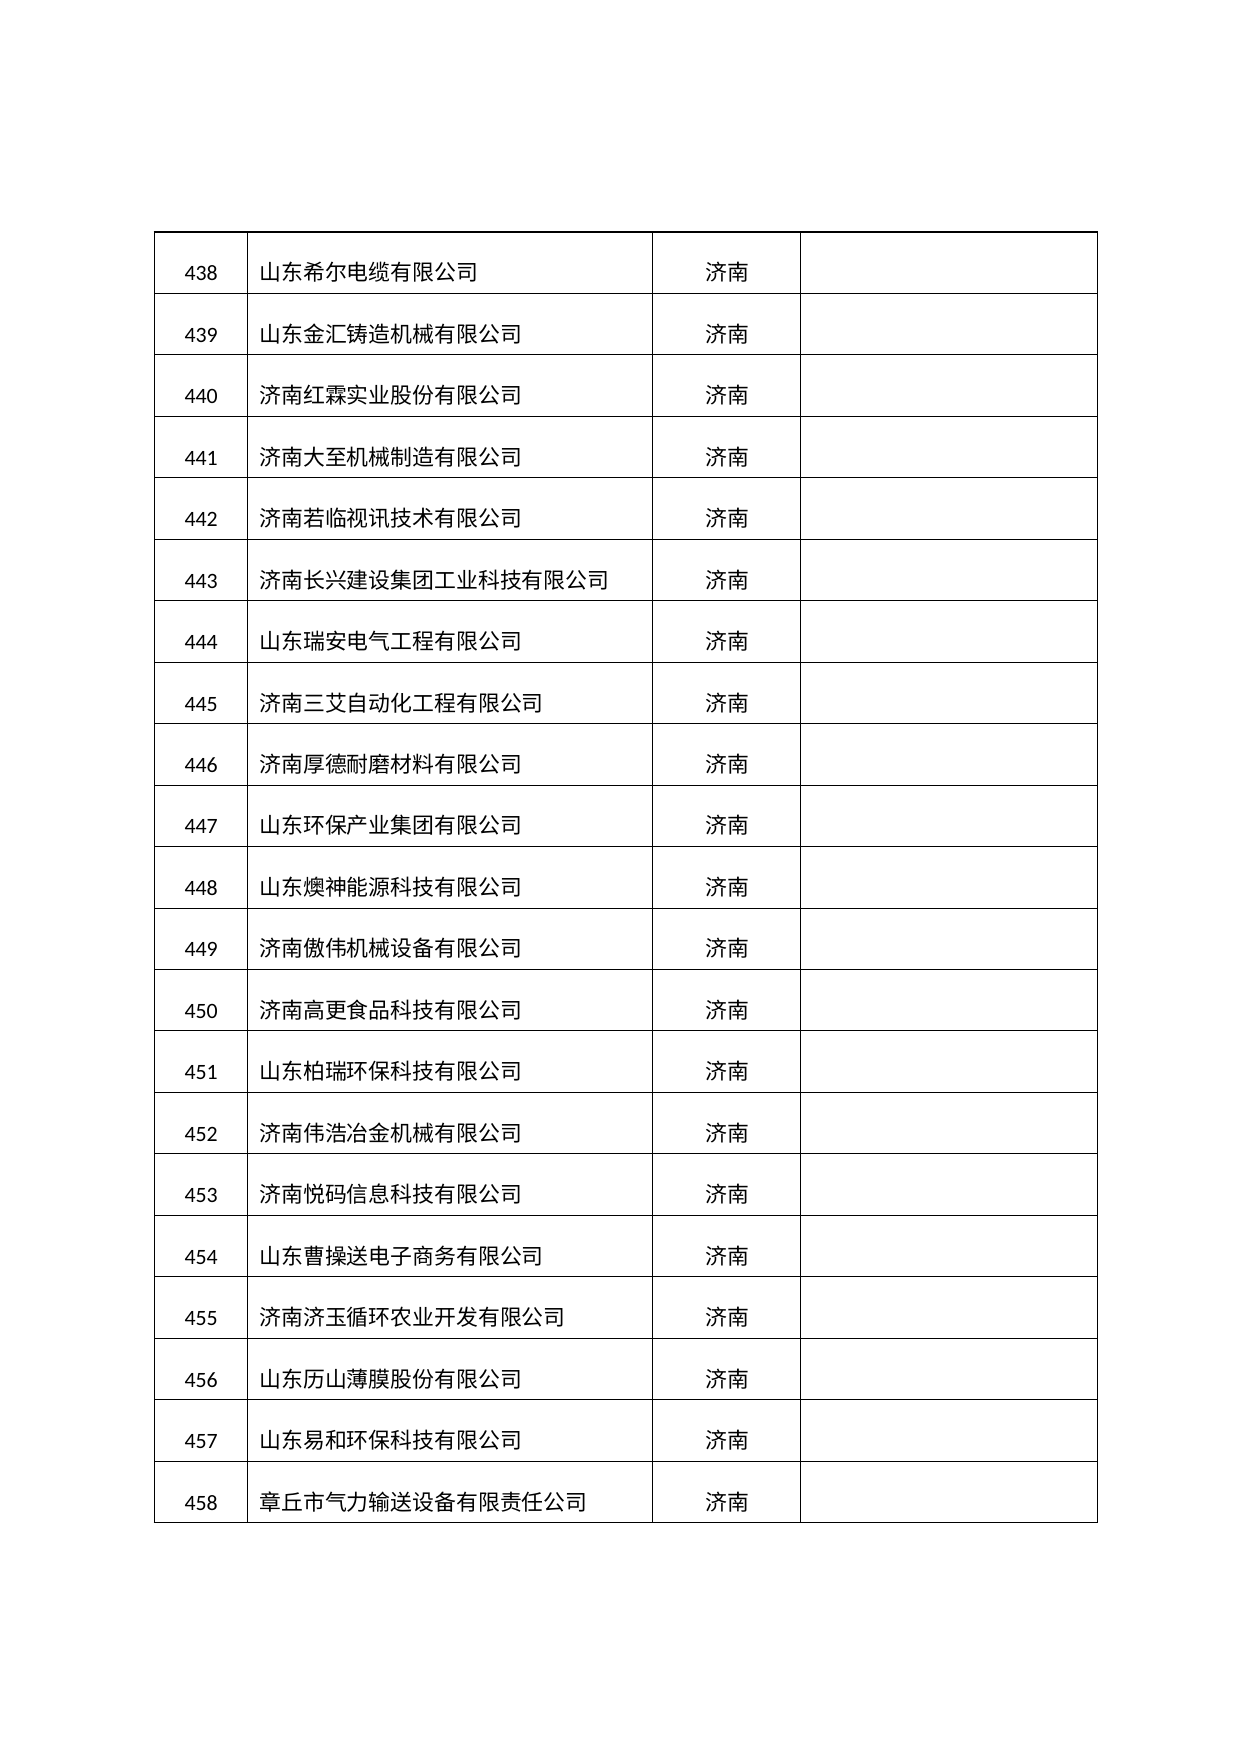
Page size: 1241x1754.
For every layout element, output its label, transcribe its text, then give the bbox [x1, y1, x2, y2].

table_cell [801, 417, 1097, 477]
table_cell [801, 847, 1097, 907]
table_cell [801, 1400, 1097, 1461]
table_cell 山东燠神能源科技有限公司 [248, 847, 652, 907]
table_cell 山东环保产业集团有限公司 [248, 786, 652, 846]
table_cell 440 [155, 355, 247, 416]
table_cell [801, 1093, 1097, 1153]
table_cell 济南 [653, 1154, 800, 1215]
table_cell 济南 [653, 663, 800, 723]
table_cell 济南长兴建设集团工业科技有限公司 [248, 540, 652, 600]
table_cell [801, 355, 1097, 416]
table_cell 449 [155, 909, 247, 969]
table_cell [801, 233, 1097, 293]
table_cell 454 [155, 1216, 247, 1276]
table_cell 山东瑞安电气工程有限公司 [248, 601, 652, 662]
table_cell [801, 294, 1097, 354]
table_cell 济南 [653, 1277, 800, 1338]
table_cell 济南 [653, 417, 800, 477]
table_cell 济南悦码信息科技有限公司 [248, 1154, 652, 1215]
table_cell [801, 1339, 1097, 1399]
table_cell 济南大至机械制造有限公司 [248, 417, 652, 477]
table_cell 济南 [653, 1093, 800, 1153]
table_cell 452 [155, 1093, 247, 1153]
table_cell 457 [155, 1400, 247, 1461]
table_cell 济南济玉循环农业开发有限公司 [248, 1277, 652, 1338]
table_cell 济南 [653, 601, 800, 662]
table_cell 446 [155, 724, 247, 784]
table_cell [801, 1277, 1097, 1338]
table_cell 441 [155, 417, 247, 477]
table_cell [801, 1031, 1097, 1092]
table_cell [801, 663, 1097, 723]
table_cell 458 [155, 1462, 247, 1522]
table_cell 山东柏瑞环保科技有限公司 [248, 1031, 652, 1092]
table_cell 济南 [653, 786, 800, 846]
table_cell 443 [155, 540, 247, 600]
table_cell 济南 [653, 540, 800, 600]
table_cell 济南厚德耐磨材料有限公司 [248, 724, 652, 784]
table_cell 济南 [653, 1462, 800, 1522]
table_cell 济南 [653, 1400, 800, 1461]
table_cell 章丘市气力输送设备有限责任公司 [248, 1462, 652, 1522]
table_cell 445 [155, 663, 247, 723]
table_cell 济南 [653, 970, 800, 1030]
table_cell 448 [155, 847, 247, 907]
table_cell [801, 601, 1097, 662]
table_cell 山东曹操送电子商务有限公司 [248, 1216, 652, 1276]
table_cell 456 [155, 1339, 247, 1399]
table_cell 济南 [653, 909, 800, 969]
table_cell 济南 [653, 1031, 800, 1092]
table_cell [801, 786, 1097, 846]
table_cell 451 [155, 1031, 247, 1092]
table_cell 济南 [653, 355, 800, 416]
table_cell 济南 [653, 1216, 800, 1276]
table_cell 455 [155, 1277, 247, 1338]
table_cell 济南 [653, 847, 800, 907]
table_cell [801, 1216, 1097, 1276]
table_cell 438 [155, 233, 247, 293]
table_cell [801, 970, 1097, 1030]
table_cell 济南 [653, 724, 800, 784]
table_cell 山东易和环保科技有限公司 [248, 1400, 652, 1461]
table_cell [801, 909, 1097, 969]
table_cell [801, 724, 1097, 784]
table_cell 济南 [653, 478, 800, 539]
table_cell [801, 1154, 1097, 1215]
table_cell [801, 478, 1097, 539]
table_cell 山东希尔电缆有限公司 [248, 233, 652, 293]
table_cell 济南 [653, 294, 800, 354]
table_cell 济南傲伟机械设备有限公司 [248, 909, 652, 969]
table_cell [801, 1462, 1097, 1522]
table_cell 济南伟浩冶金机械有限公司 [248, 1093, 652, 1153]
table_cell 444 [155, 601, 247, 662]
table_cell 济南高更食品科技有限公司 [248, 970, 652, 1030]
table_cell 济南红霖实业股份有限公司 [248, 355, 652, 416]
table_cell 442 [155, 478, 247, 539]
table_cell 济南三艾自动化工程有限公司 [248, 663, 652, 723]
table_cell 济南若临视讯技术有限公司 [248, 478, 652, 539]
table_cell 山东金汇铸造机械有限公司 [248, 294, 652, 354]
table_cell 447 [155, 786, 247, 846]
table_cell 济南 [653, 1339, 800, 1399]
table_cell [801, 540, 1097, 600]
table_cell 济南 [653, 233, 800, 293]
table_cell 山东历山薄膜股份有限公司 [248, 1339, 652, 1399]
table_cell 439 [155, 294, 247, 354]
table_cell 453 [155, 1154, 247, 1215]
table_cell 450 [155, 970, 247, 1030]
